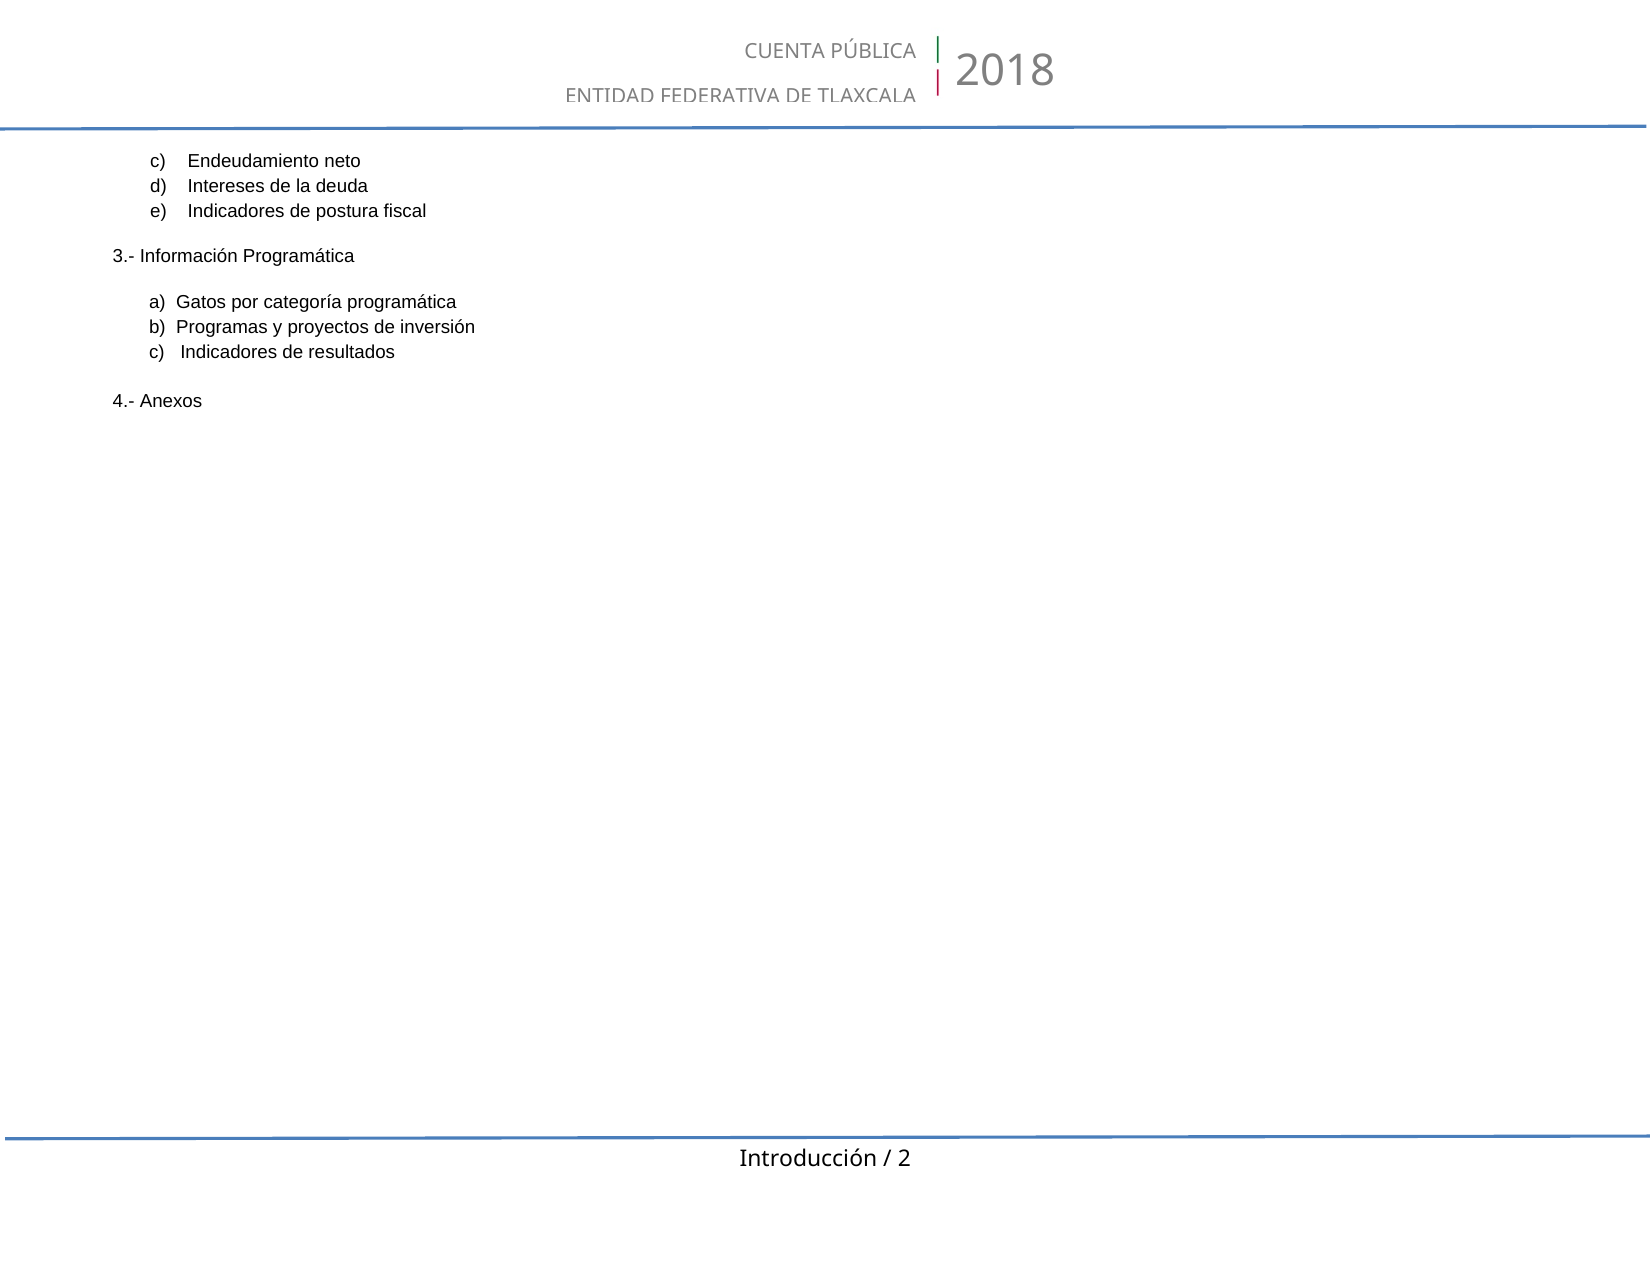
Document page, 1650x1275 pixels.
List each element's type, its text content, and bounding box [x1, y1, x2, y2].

text 3.- Información Programática [112, 245, 1537, 267]
list Intereses de la deuda [150, 175, 1537, 196]
list Indicadores de postura fiscal [150, 199, 1537, 221]
text a) Gatos por categoría programática [112, 291, 1537, 312]
list Endeudamiento neto [150, 150, 1537, 172]
text c) Indicadores de resultados [112, 340, 1537, 362]
text 4.- Anexos [112, 390, 1537, 412]
picture [930, 27, 951, 99]
text b) Programas y proyectos de inversión [112, 316, 1537, 337]
